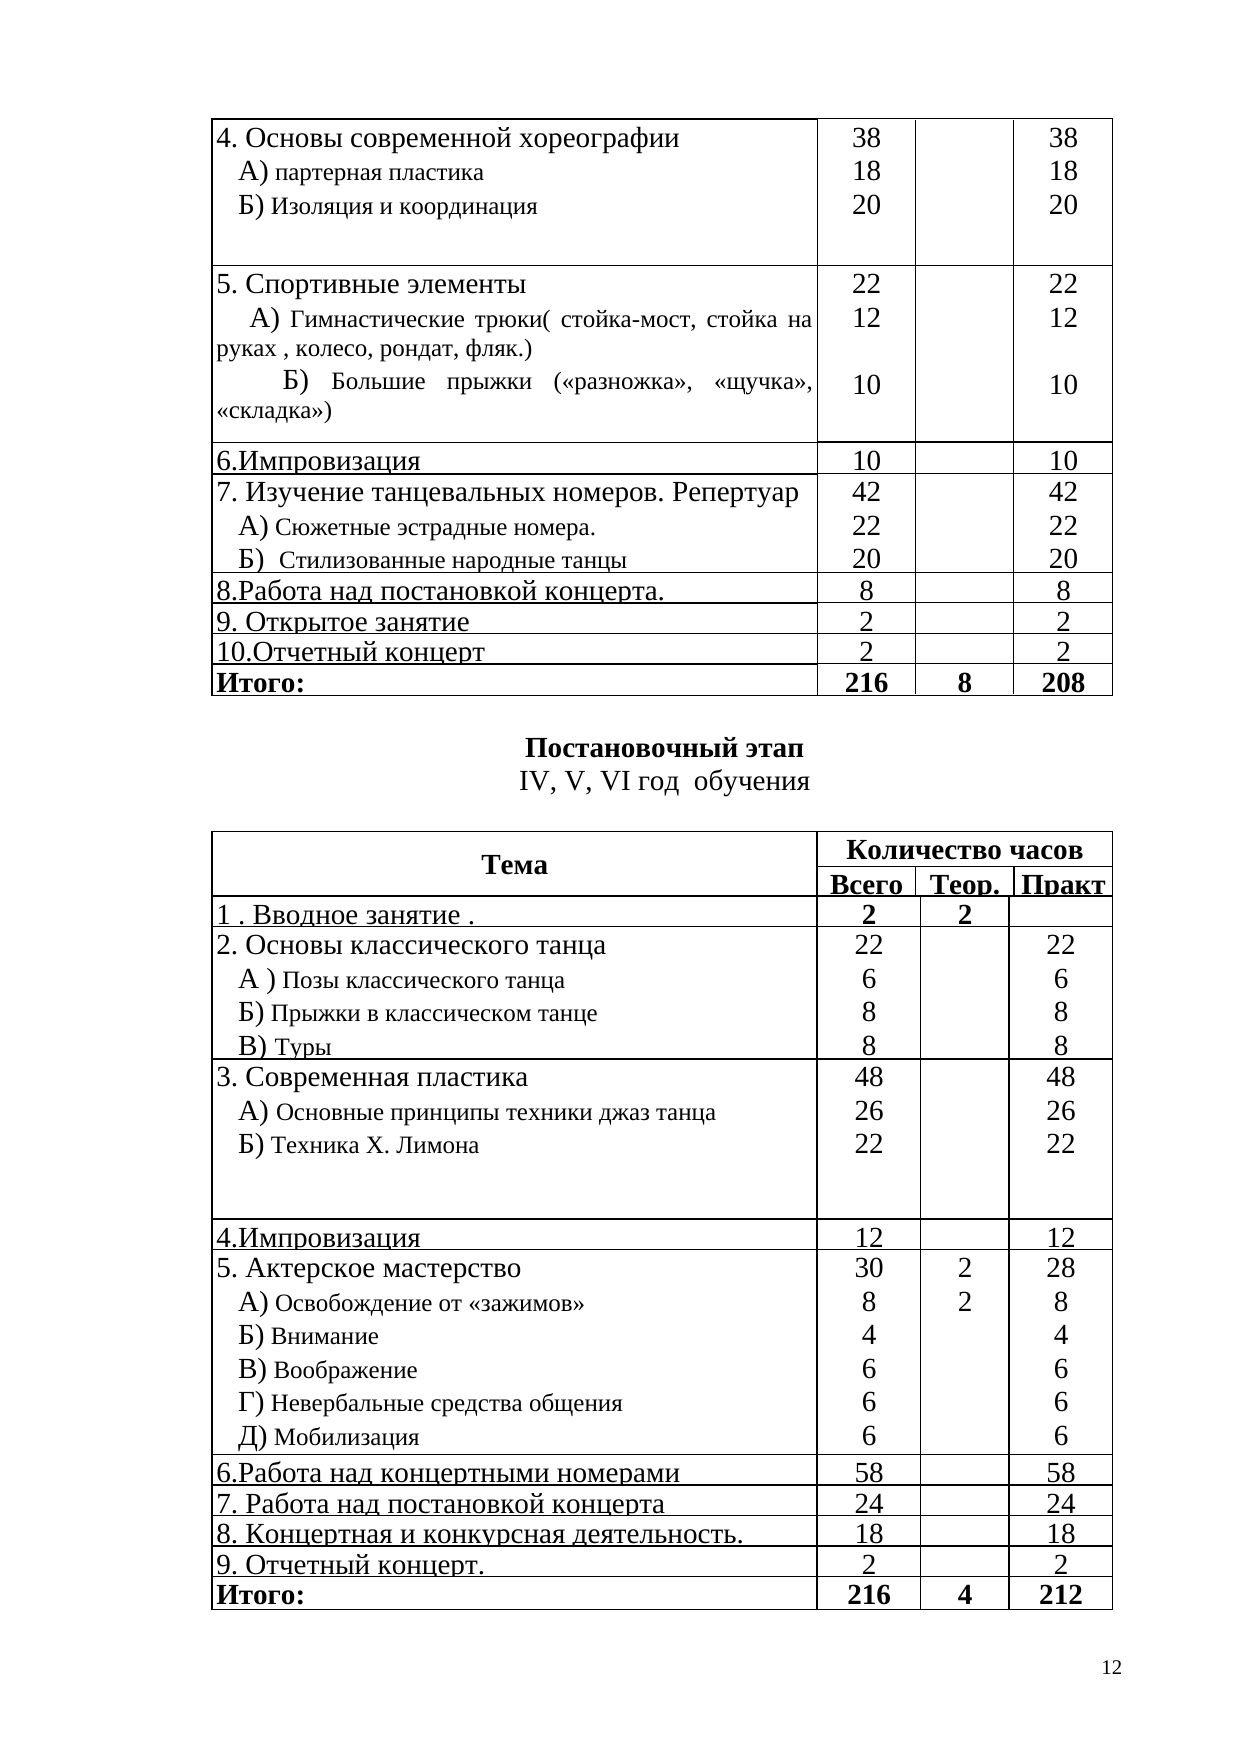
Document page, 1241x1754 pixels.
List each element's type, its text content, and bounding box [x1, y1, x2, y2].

table_cell 12 [818, 1220, 920, 1249]
table_cell [921, 1060, 1008, 1218]
table_cell 208 [1014, 664, 1112, 695]
table_cell 42 22 20 [818, 474, 915, 572]
text Постановочный этап [207, 730, 1122, 763]
table_cell 8 [916, 664, 1014, 695]
table_cell Итого: [213, 1577, 816, 1609]
table_cell [916, 443, 1013, 473]
table_cell [921, 1455, 1008, 1484]
table_cell 12 [1010, 1220, 1112, 1249]
table_cell [1010, 897, 1112, 926]
table_cell 22 12 10 [818, 266, 915, 441]
table_cell 38 18 20 [818, 119, 915, 265]
table_cell 24 [1010, 1486, 1112, 1515]
table_cell 216 [818, 664, 916, 695]
table_cell 3. Современная пластика А) Основные принципы техники джаз танца Б) Техника Х. Лимона [213, 1060, 816, 1218]
table_cell 1 . Вводное занятие . [213, 897, 816, 926]
table_cell 5. Спортивные элементы А) Гимнастические трюки( стойка-мост, стойка на руках , колесо, рондат, фляк.) Б) Большие прыжки («разножка», «щучка», «складка») [213, 266, 817, 441]
table_cell 30 8 4 6 6 6 [818, 1250, 920, 1454]
table_cell 7. Изучение танцевальных номеров. Репертуар А) Сюжетные эстрадные номера. Б) Стилизованные народные танцы [213, 475, 817, 572]
table_cell [916, 474, 1013, 572]
table_cell 5. Актерское мастерство А) Освобождение от «зажимов» Б) Внимание В) Воображение Г) Невербальные средства общения Д) Мобилизация [213, 1250, 816, 1454]
table_cell Итого: [213, 665, 817, 695]
text IV, V, VI год обучения [207, 763, 1122, 797]
table_cell 42 22 20 [1014, 474, 1112, 572]
table_cell 4. Основы современной хореографии А) партерная пластика Б) Изоляция и координация [213, 120, 817, 265]
table_cell 48 26 22 [818, 1060, 920, 1218]
table_cell Теор. [916, 867, 1013, 895]
table_cell [921, 1220, 1008, 1249]
table_cell 2. Основы классического танца А ) Позы классического танца Б) Прыжки в классическом танце В) Туры [213, 927, 816, 1058]
table_cell [916, 634, 1013, 663]
table_cell 2 [818, 897, 920, 926]
table_cell 4.Импровизация [213, 1220, 816, 1249]
table_cell 10 [818, 443, 915, 473]
table_cell 58 [1010, 1455, 1112, 1484]
table_cell 24 [818, 1486, 920, 1515]
table_cell 8. Концертная и конкурсная деятельность. [213, 1516, 816, 1545]
table_cell 2 [921, 897, 1008, 926]
table_cell 2 [818, 1547, 920, 1576]
table_cell 38 18 20 [1014, 119, 1112, 265]
table_header Количество часов [818, 832, 1112, 866]
table_cell [921, 1547, 1008, 1576]
table_cell [916, 266, 1013, 441]
table_cell [921, 1516, 1008, 1545]
table_cell [916, 603, 1013, 633]
table_cell 216 [818, 1577, 920, 1609]
table_cell 6.Импровизация [213, 443, 817, 473]
table_cell 2 [818, 603, 915, 633]
table_cell 9. Отчетный концерт. [213, 1547, 816, 1576]
table_cell [916, 119, 1013, 265]
table_cell 212 [1010, 1577, 1112, 1609]
table_cell 18 [1010, 1516, 1112, 1545]
table_cell 8.Работа над постановкой концерта. [213, 573, 817, 602]
table_cell 8 [818, 573, 915, 602]
table_header Тема [213, 832, 816, 895]
table_cell 9. Открытое занятие [213, 604, 817, 633]
table_cell 18 [818, 1516, 920, 1545]
table_cell 22 6 8 8 [818, 927, 920, 1058]
table_cell 58 [818, 1455, 920, 1484]
table_cell Практ. [1015, 867, 1112, 895]
table_cell Всего [818, 867, 915, 895]
table_cell 4 [921, 1577, 1008, 1609]
table_cell 10 [1014, 443, 1112, 473]
table_cell 28 8 4 6 6 6 [1010, 1250, 1112, 1454]
table_cell 2 [1014, 634, 1112, 663]
table_cell 22 6 8 8 [1010, 927, 1112, 1058]
table_cell 2 [1010, 1547, 1112, 1576]
table_cell [916, 573, 1013, 602]
table_cell 48 26 22 [1010, 1060, 1112, 1218]
table_cell 2 2 [921, 1250, 1008, 1454]
table_cell [921, 1486, 1008, 1515]
table_cell 10.Отчетный концерт [213, 634, 817, 663]
table_cell 8 [1014, 573, 1112, 602]
table_cell 22 12 10 [1014, 266, 1112, 441]
table_cell [921, 927, 1008, 1058]
table_cell 2 [818, 634, 915, 663]
table_cell 2 [1014, 603, 1112, 633]
table_cell 7. Работа над постановкой концерта [213, 1486, 816, 1515]
table_cell 6.Работа над концертными номерами [213, 1455, 816, 1484]
